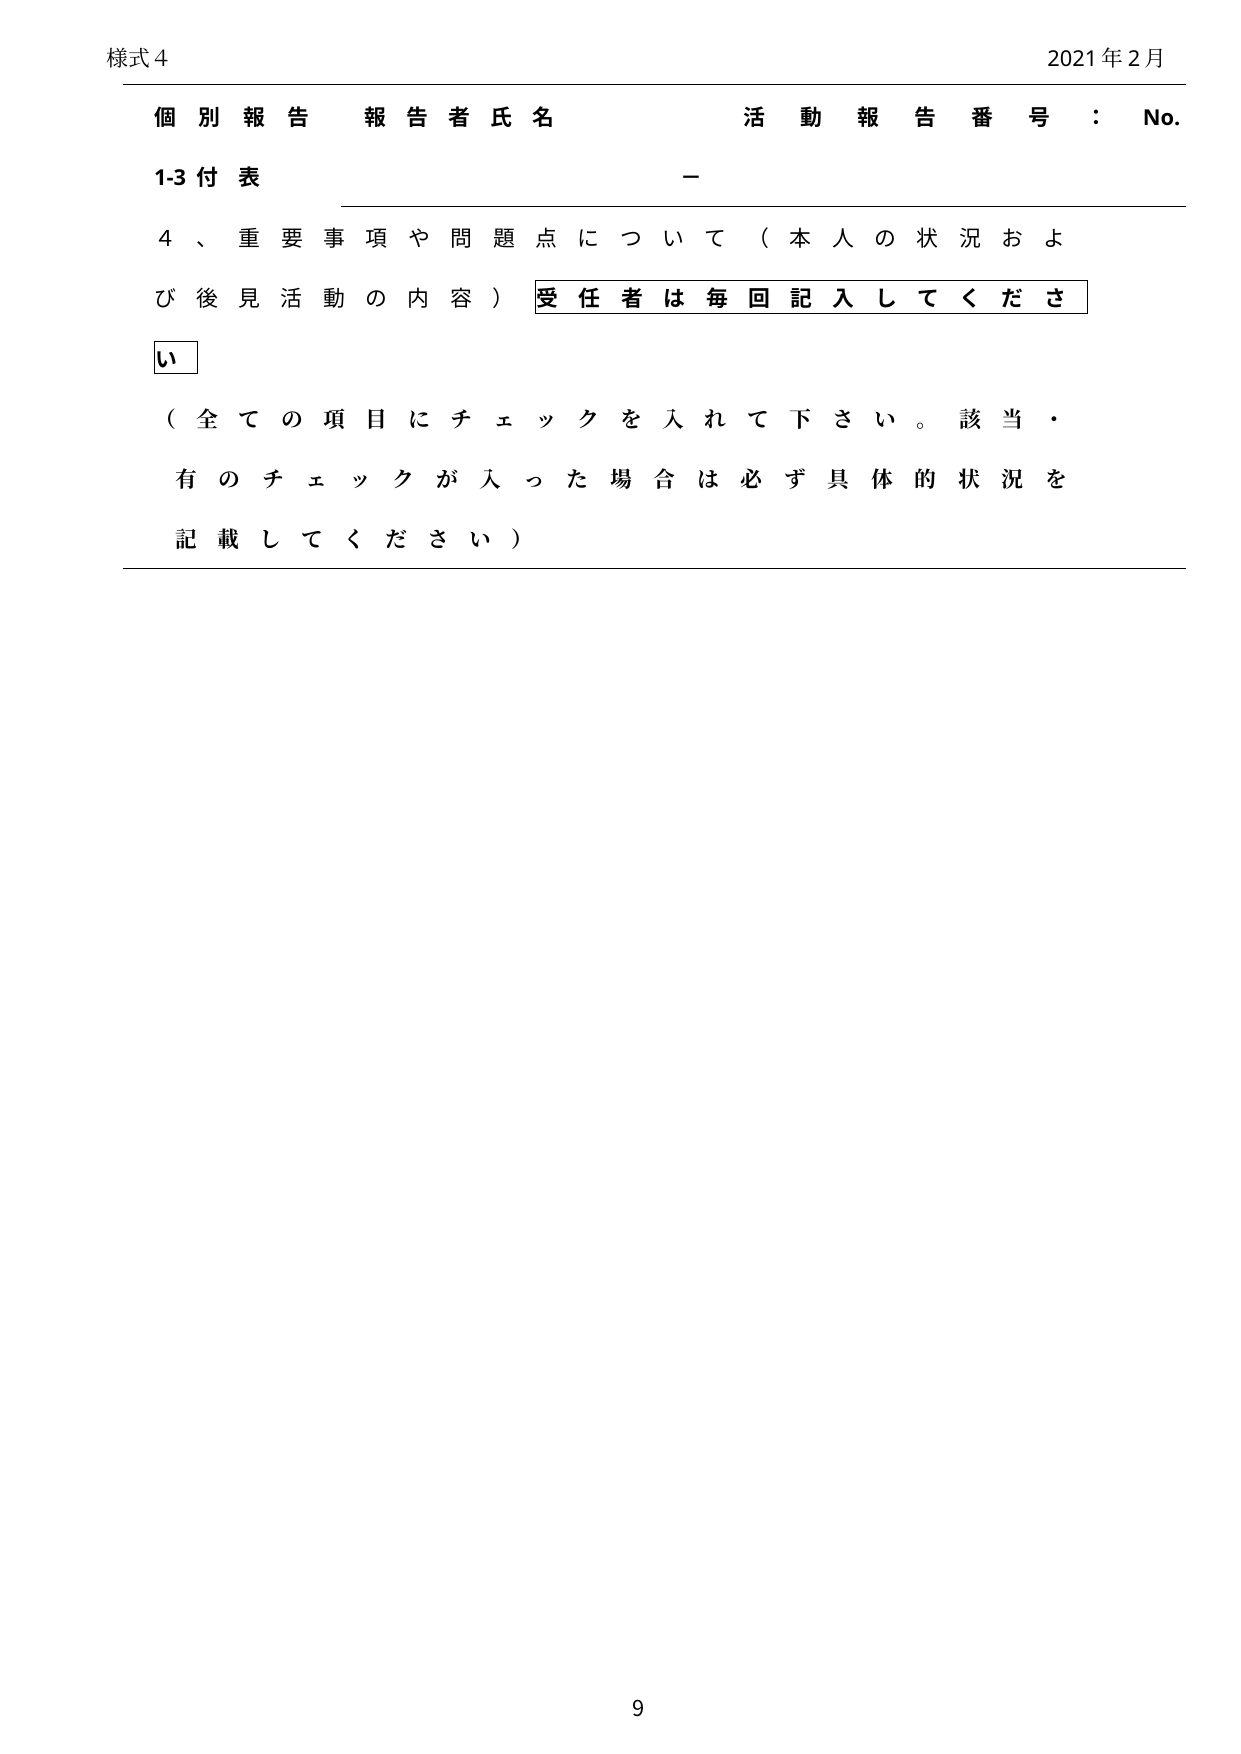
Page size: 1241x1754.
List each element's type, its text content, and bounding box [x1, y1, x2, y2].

table_cell ４、重要事項や問題点について（本人の状況および後見活動の内容）受任者は毎回記入してください （全ての項目にチェックを入れて下さい。該当・有のチェックが入った場合は必ず具体的状況を記載してください） [123, 85, 1186, 568]
